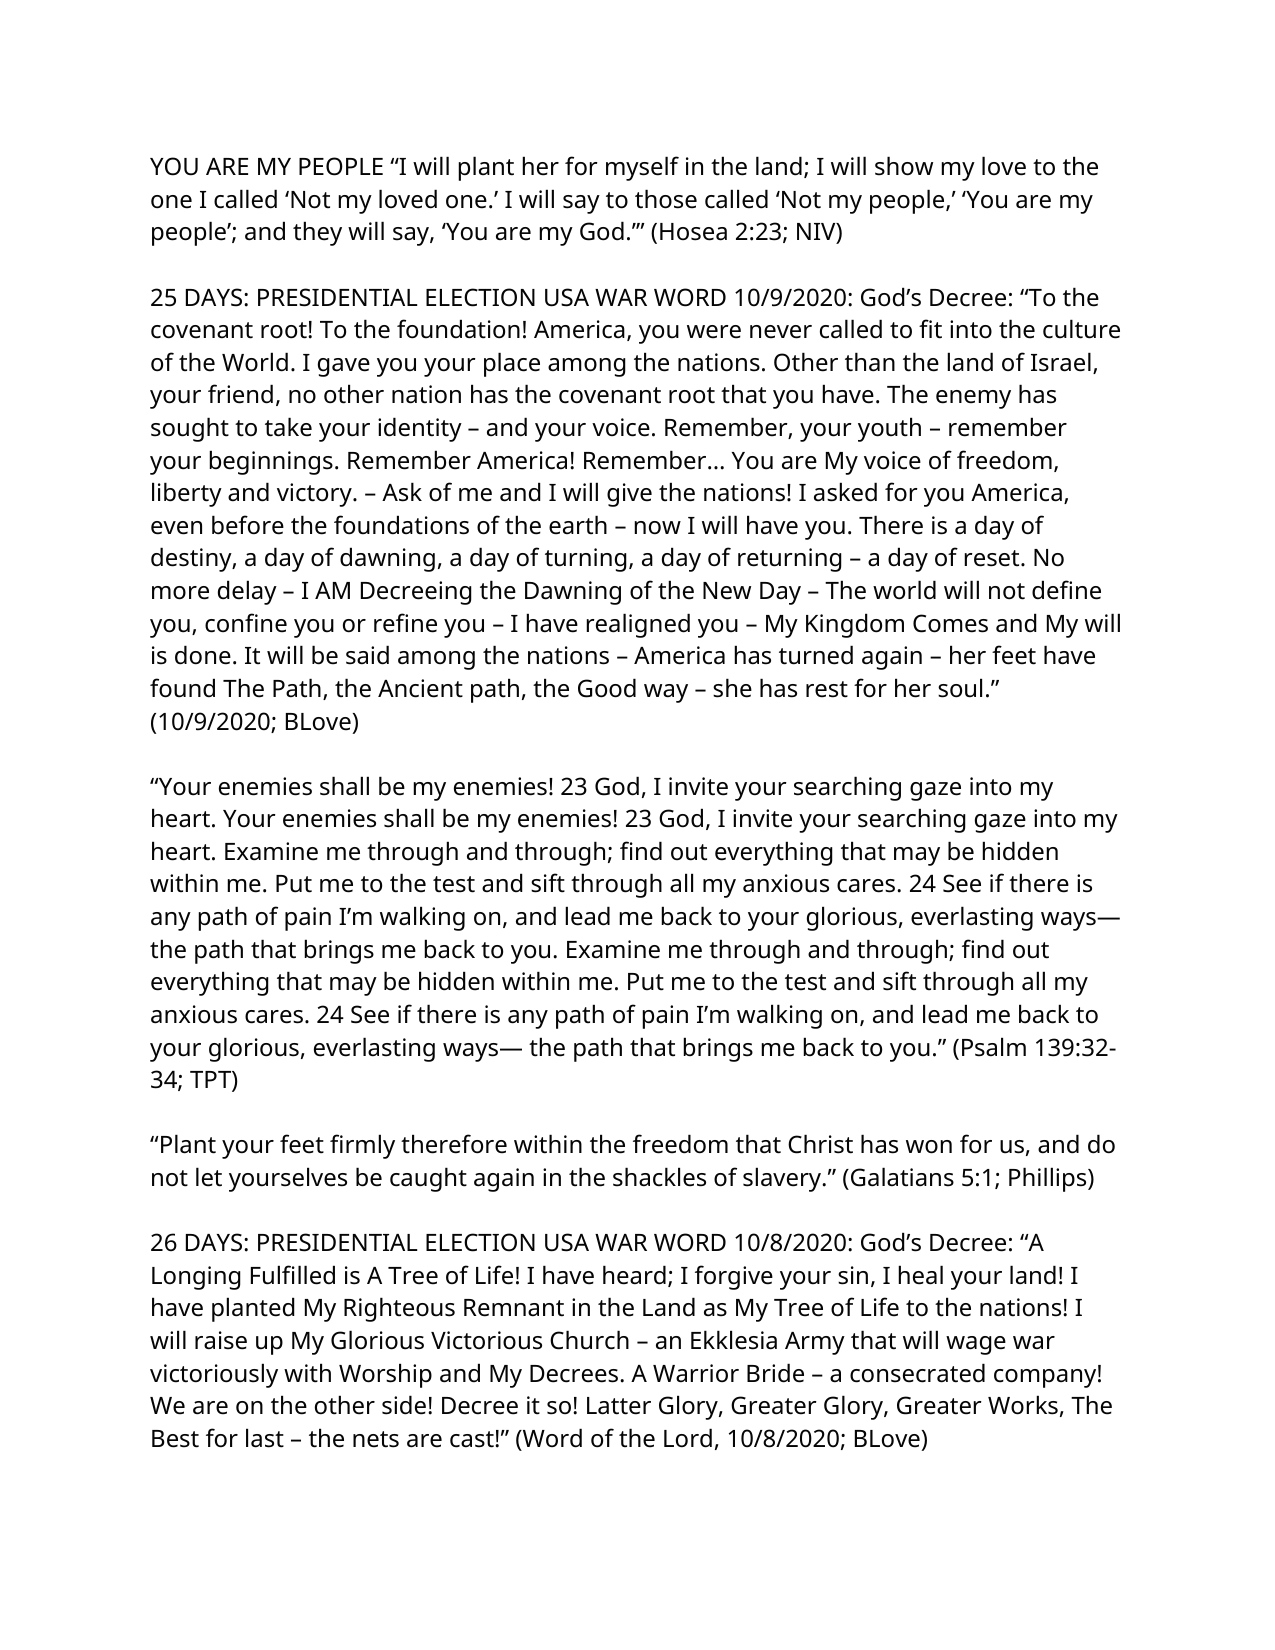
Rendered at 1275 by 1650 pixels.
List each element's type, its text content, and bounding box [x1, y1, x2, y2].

text YOU ARE MY PEOPLE “I will plant her for myself in the land; I will show my love to the one I called ‘Not my loved one.’ I will say to those called ‘Not my people,’ ‘You are my people’; and they will say, ‘You are my God.’” (Hosea 2:23; NIV) [150, 150, 1125, 248]
text 26 DAYS: PRESIDENTIAL ELECTION USA WAR WORD 10/8/2020: God’s Decree: “A Longing Fulfilled is A Tree of Life! I have heard; I forgive your sin, I heal your land! I have planted My Righteous Remnant in the Land as My Tree of Life to the nations! I will raise up My Glorious Victorious Church – an Ekklesia Army that will wage war victoriously with Worship and My Decrees. A Warrior Bride – a consecrated company! We are on the other side! Decree it so! Latter Glory, Greater Glory, Greater Works, The Best for last – the nets are cast!” (Word of the Lord, 10/8/2020; BLove) [150, 1226, 1125, 1454]
text 25 DAYS: PRESIDENTIAL ELECTION USA WAR WORD 10/9/2020: God’s Decree: “To the covenant root! To the foundation! America, you were never called to fit into the culture of the World. I gave you your place among the nations. Other than the land of Israel, your friend, no other nation has the covenant root that you have. The enemy has sought to take your identity – and your voice. Remember, your youth – remember your beginnings. Remember America! Remember… You are My voice of freedom, liberty and victory. – Ask of me and I will give the nations! I asked for you America, even before the foundations of the earth – now I will have you. There is a day of destiny, a day of dawning, a day of turning, a day of returning – a day of reset. No more delay – I AM Decreeing the Dawning of the New Day – The world will not define you, confine you or refine you – I have realigned you – My Kingdom Comes and My will is done. It will be said among the nations – America has turned again – her feet have found The Path, the Ancient path, the Good way – she has rest for her soul.” (10/9/2020; BLove) [150, 280, 1125, 737]
text “Your enemies shall be my enemies! 23 God, I invite your searching gaze into my heart. Your enemies shall be my enemies! 23 God, I invite your searching gaze into my heart. Examine me through and through; find out everything that may be hidden within me. Put me to the test and sift through all my anxious cares. 24 See if there is any path of pain I’m walking on, and lead me back to your glorious, everlasting ways— the path that brings me back to you. Examine me through and through; find out everything that may be hidden within me. Put me to the test and sift through all my anxious cares. 24 See if there is any path of pain I’m walking on, and lead me back to your glorious, everlasting ways— the path that brings me back to you.” (Psalm 139:32-34; TPT) [150, 769, 1125, 1096]
text “Plant your feet firmly therefore within the freedom that Christ has won for us, and do not let yourselves be caught again in the shackles of slavery.” (Galatians 5:1; Phillips) [150, 1128, 1125, 1193]
